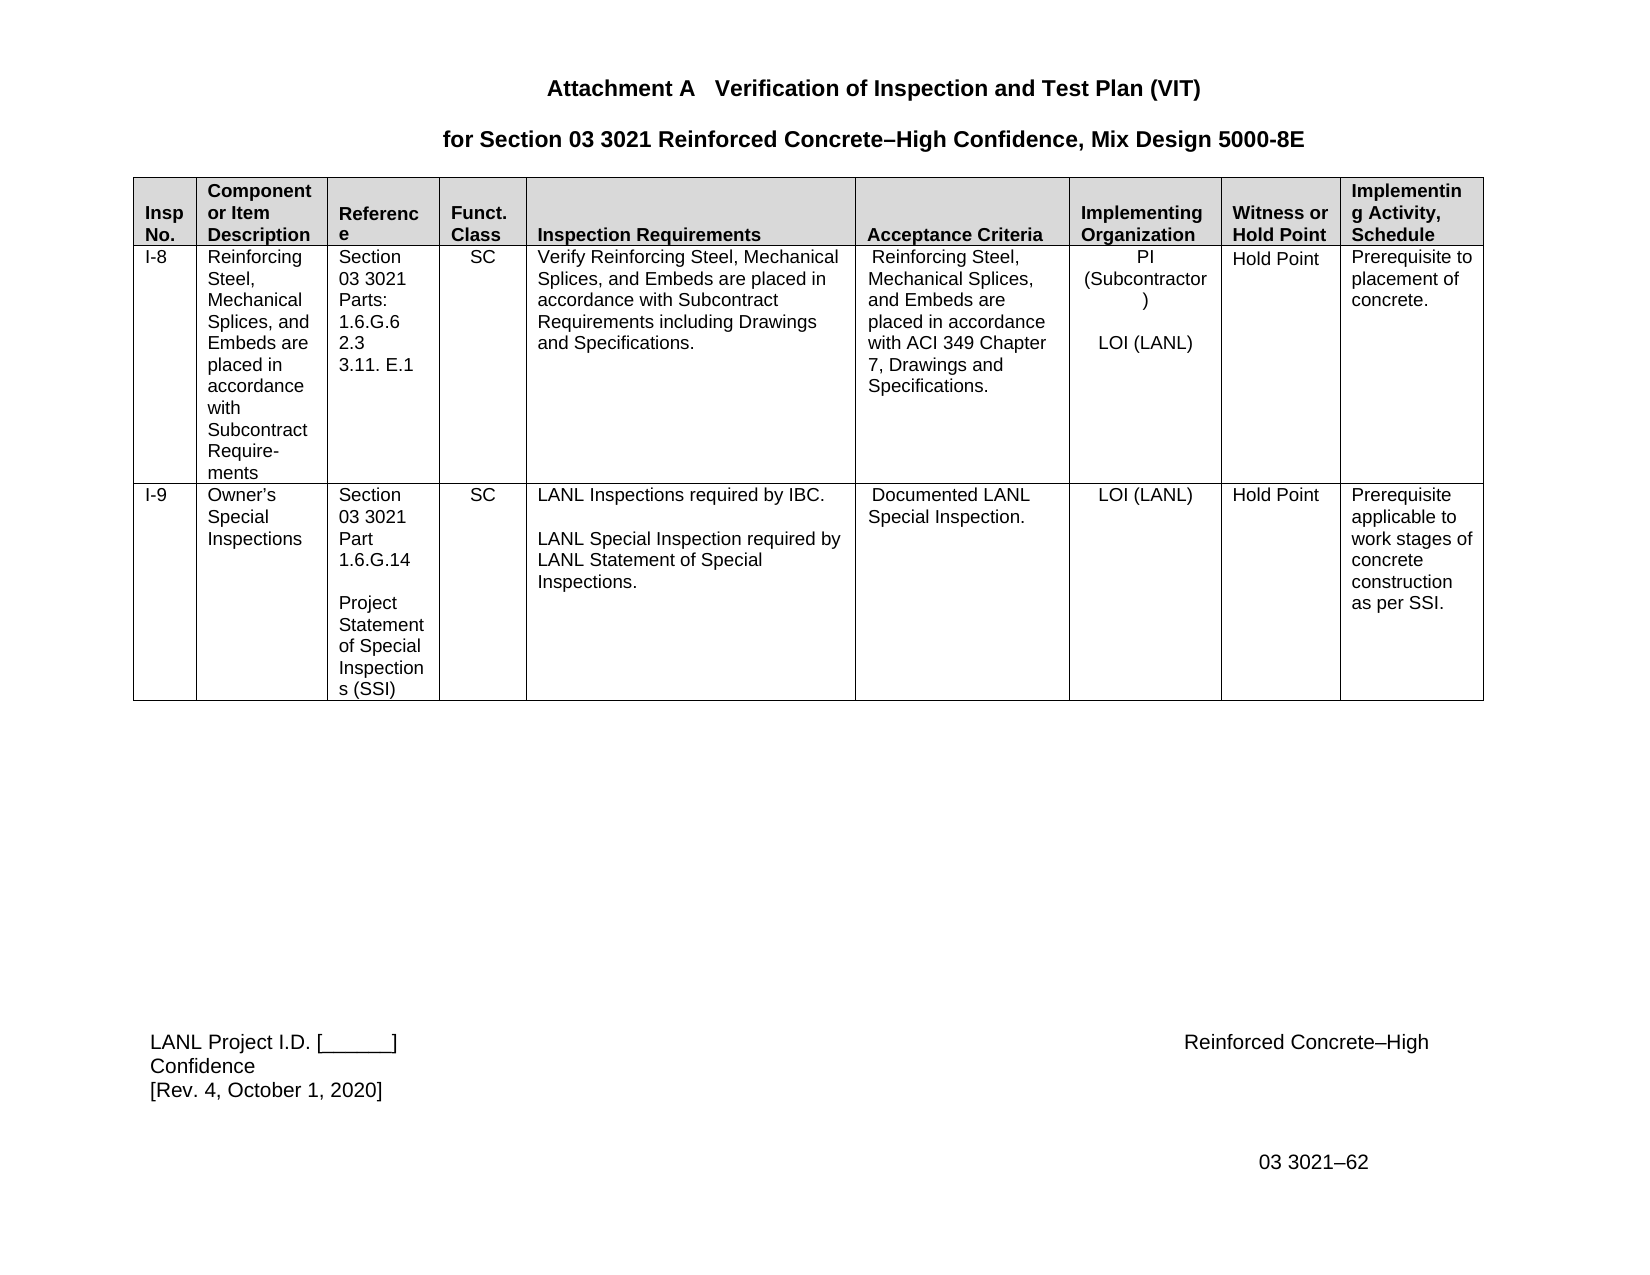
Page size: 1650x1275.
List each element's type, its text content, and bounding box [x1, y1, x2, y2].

table_cell Documented LANL Special Inspection. [856, 484, 1069, 700]
table_cell Prerequisite to placement of concrete. [1341, 246, 1483, 483]
table_cell LANL Inspections required by IBC. LANL Special Inspection required by LANL Statement of Special Inspections. [527, 484, 855, 700]
table_header Component or Item Description [197, 178, 327, 245]
table_cell I-9 [134, 484, 196, 700]
table_header Funct. Class [440, 178, 526, 245]
table_cell Hold Point [1222, 484, 1340, 700]
table_cell Hold Point [1222, 246, 1340, 483]
table_header Inspection Requirements [527, 178, 855, 245]
table_cell Reinforcing Steel, Mechanical Splices, and Embeds are placed in accordance with Subcontract Require-ments [197, 246, 327, 483]
table_header Insp No. [134, 178, 196, 245]
table_cell Section 03 3021 Parts: 1.6.G.6 2.3 3.11. E.1 [328, 246, 439, 483]
table_cell Owner’s Special Inspections [197, 484, 327, 700]
table_cell Section 03 3021 Part 1.6.G.14 Project Statement of Special Inspections (SSI) [328, 484, 439, 700]
table_cell PI (Subcontractor) LOI (LANL) [1070, 246, 1221, 483]
table_cell SC [440, 246, 526, 483]
table_cell I-8 [134, 246, 196, 483]
table_header Reference [328, 178, 439, 245]
table_header Witness or Hold Point [1222, 178, 1340, 245]
table_cell SC [440, 484, 526, 700]
table_header Implementing Activity, Schedule [1341, 178, 1483, 245]
table_cell LOI (LANL) [1070, 484, 1221, 700]
table_cell Verify Reinforcing Steel, Mechanical Splices, and Embeds are placed in accordance with Subcontract Requirements including Drawings and Specifications. [527, 246, 855, 483]
table_header Implementing Organization [1070, 178, 1221, 245]
table_cell Reinforcing Steel, Mechanical Splices, and Embeds are placed in accordance with ACI 349 Chapter 7, Drawings and Specifications. [856, 246, 1069, 483]
table_header Acceptance Criteria [856, 178, 1069, 245]
table_cell Prerequisite applicable to work stages of concrete construction as per SSI. [1341, 484, 1483, 700]
